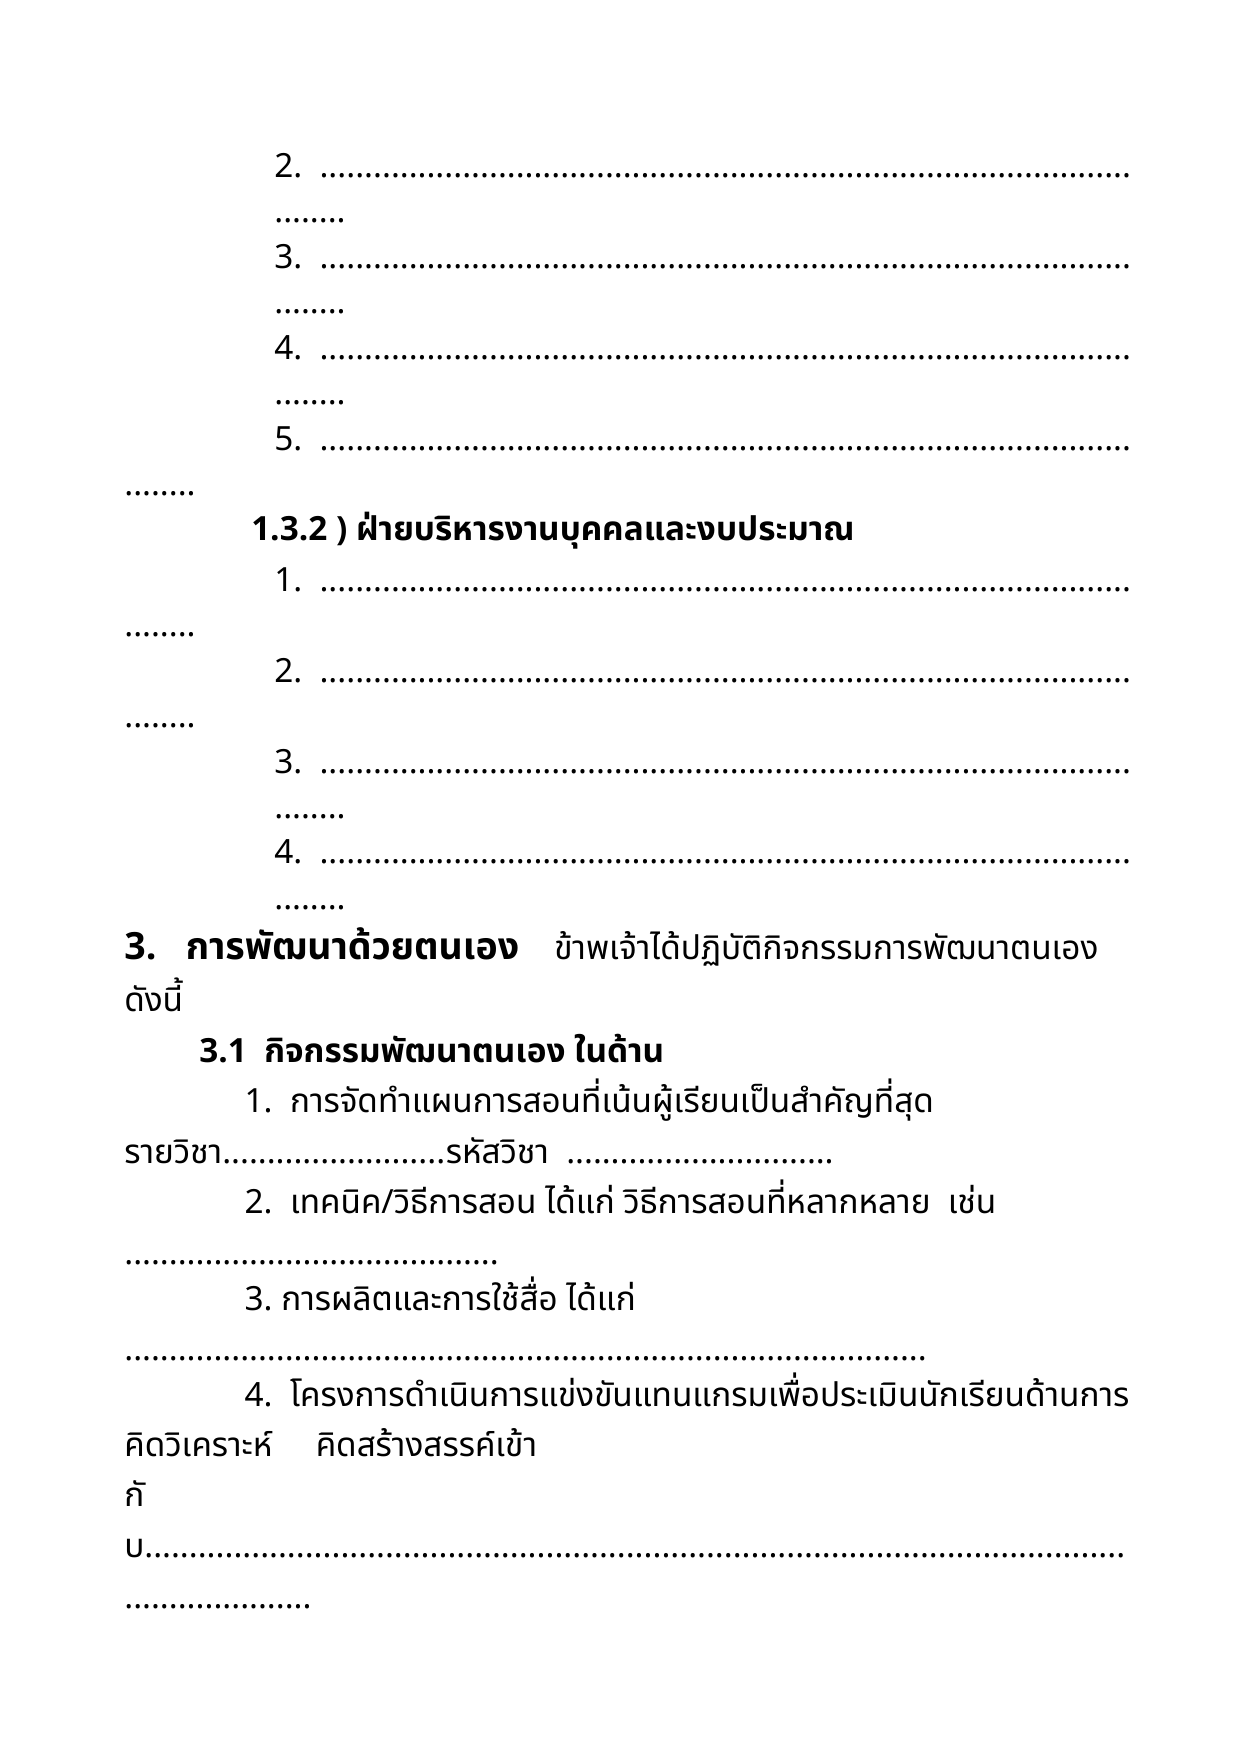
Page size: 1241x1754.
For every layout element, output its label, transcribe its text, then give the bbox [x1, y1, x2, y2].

text 5. ................................................................................................... [124, 414, 1134, 505]
text 4. ................................................................................................... [274, 323, 1134, 414]
text 1. การจัดทำแผนการสอนที่เน้นผู้เรียนเป็นสำคัญที่สุด รายวิชา.........................รหัสวิชา .............................. [124, 1077, 1134, 1178]
text 3. การผลิตและการใช้สื่อ ได้แก่ .......................................................................................... [124, 1274, 1134, 1370]
text 2. ................................................................................................... [274, 142, 1134, 233]
text 3.1 กิจกรรมพัฒนาตนเอง ในด้าน [124, 1026, 1134, 1077]
text 4. โครงการดำเนินการแข่งขันแทนแกรมเพื่อประเมินนักเรียนด้านการคิดวิเคราะห์ คิดสร้างสรรค์เข้ากับ................................................................................................................................... [124, 1370, 1134, 1618]
text 2. เทคนิค/วิธีการสอน ได้แก่ วิธีการสอนที่หลากหลาย เช่น .......................................... [124, 1178, 1134, 1274]
text 1.3.2 ) ฝ่ายบริหารงานบุคคลและงบประมาณ [124, 505, 1134, 556]
text 3. ................................................................................................... [274, 737, 1134, 828]
text 2. ................................................................................................... [124, 647, 1134, 737]
text 4. ................................................................................................... [274, 828, 1134, 919]
text 1. ................................................................................................... [124, 556, 1134, 647]
text 3. การพัฒนาด้วยตนเอง ข้าพเจ้าได้ปฏิบัติกิจกรรมการพัฒนาตนเองดังนี้ [124, 919, 1134, 1026]
text 3. ................................................................................................... [274, 233, 1134, 323]
